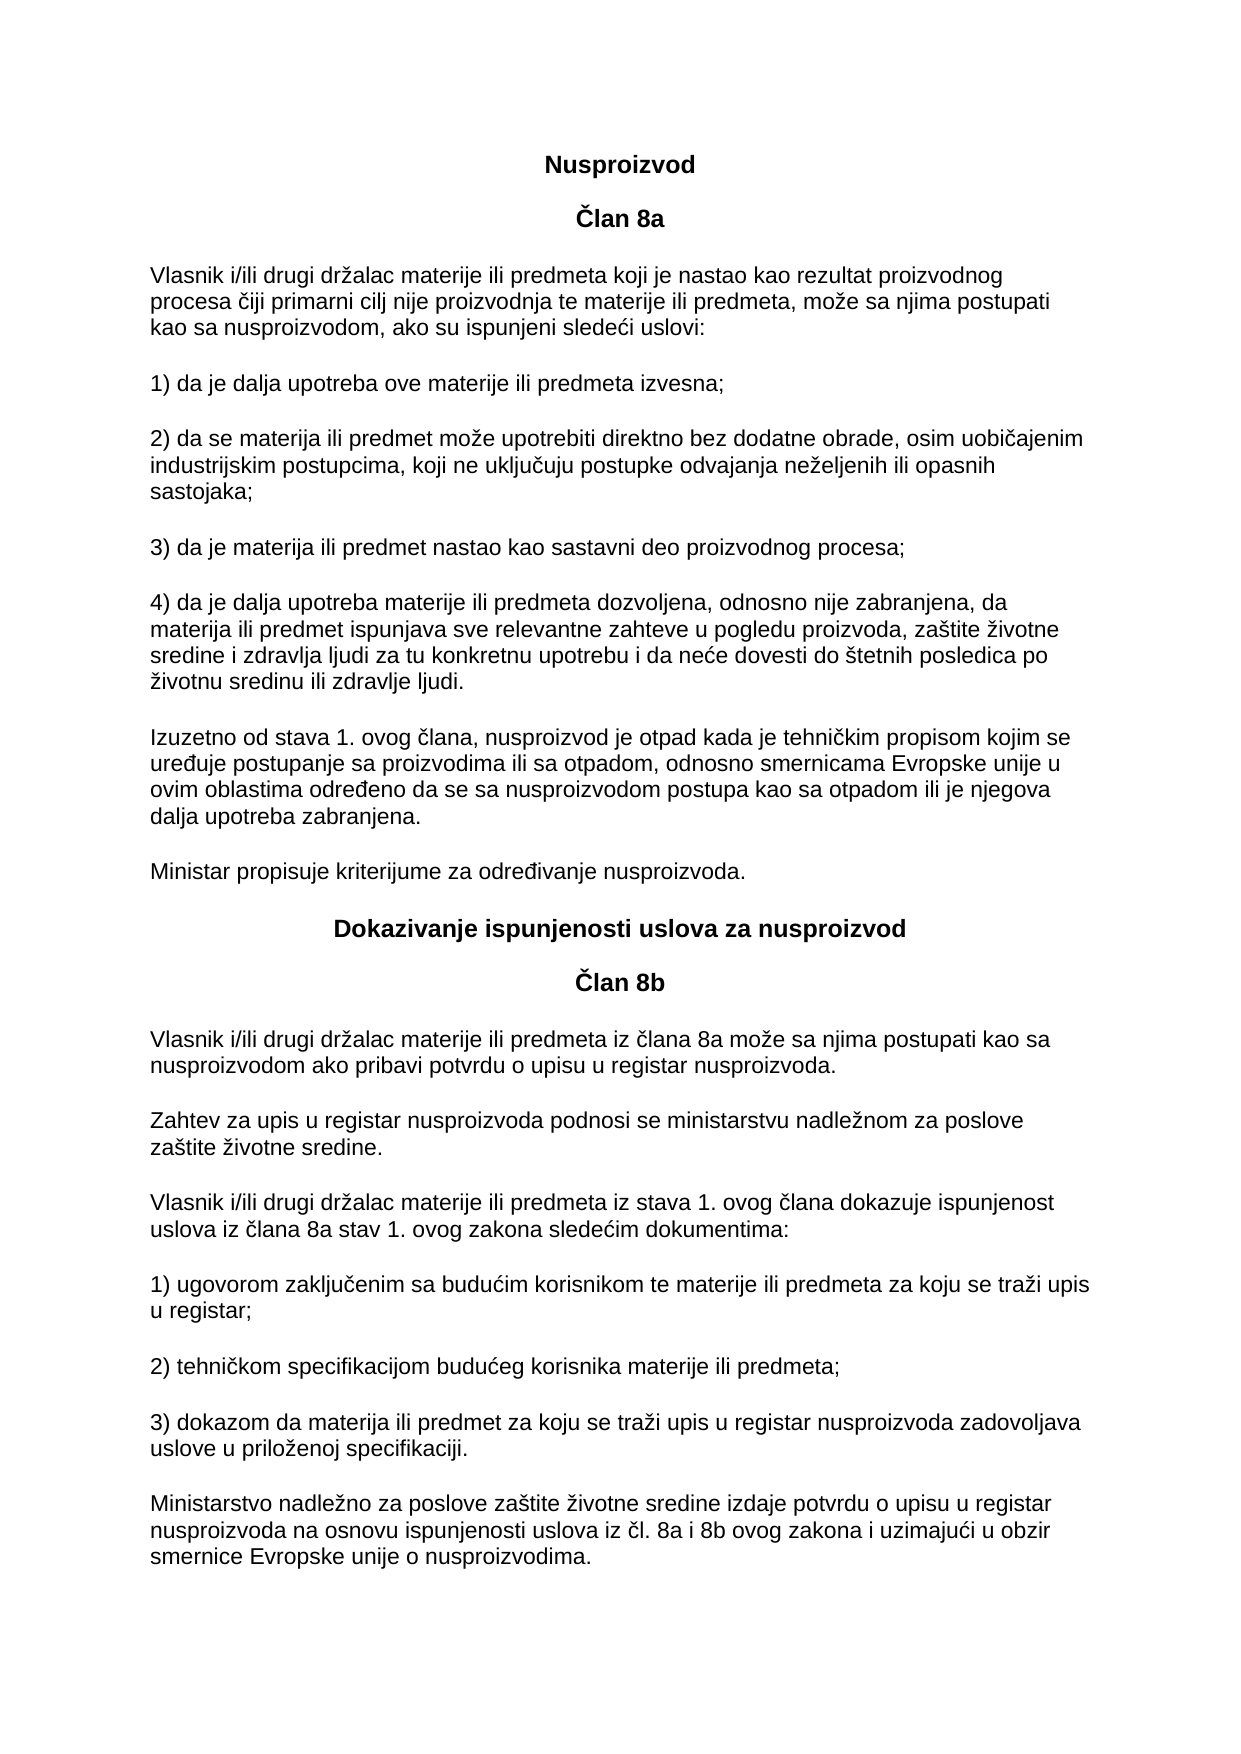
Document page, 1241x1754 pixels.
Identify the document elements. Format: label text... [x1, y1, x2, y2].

text Vlasnik i/ili drugi držalac materije ili predmeta iz člana 8a može sa njima postupati kao sa nusproizvodom ako pribavi potvrdu o upisu u registar nusproizvoda. [150, 1026, 1090, 1078]
text Član 8a [150, 204, 1090, 232]
text Ministar propisuje kriterijume za određivanje nusproizvoda. [150, 858, 1090, 885]
text Vlasnik i/ili drugi držalac materije ili predmeta koji je nastao kao rezultat proizvodnog procesa čiji primarni cilj nije proizvodnja te materije ili predmeta, može sa njima postupati kao sa nusproizvodom, ako su ispunjeni sledeći uslovi: [150, 262, 1090, 341]
text Zahtev za upis u registar nusproizvoda podnosi se ministarstvu nadležnom za poslove zaštite životne sredine. [150, 1107, 1090, 1160]
text Ministarstvo nadležno za poslove zaštite životne sredine izdaje potvrdu o upisu u registar nusproizvoda na osnovu ispunjenosti uslova iz čl. 8a i 8b ovog zakona i uzimajući u obzir smernice Evropske unije o nusproizvodima. [150, 1490, 1090, 1569]
text 1) da je dalja upotreba ove materije ili predmeta izvesna; [150, 370, 1090, 396]
text Izuzetno od stava 1. ovog člana, nusproizvod je otpad kada je tehničkim propisom kojim se uređuje postupanje sa proizvodima ili sa otpadom, odnosno smernicama Evropske unije u ovim oblastima određeno da se sa nusproizvodom postupa kao sa otpadom ili je njegova dalja upotreba zabranjena. [150, 724, 1090, 829]
text Član 8b [150, 968, 1090, 996]
text 2) da se materija ili predmet može upotrebiti direktno bez dodatne obrade, osim uobičajenim industrijskim postupcima, koji ne uključuju postupke odvajanja neželjenih ili opasnih sastojaka; [150, 425, 1090, 504]
text Nusproizvod [150, 150, 1090, 179]
text 4) da je dalja upotreba materije ili predmeta dozvoljena, odnosno nije zabranjena, da materija ili predmet ispunjava sve relevantne zahteve u pogledu proizvoda, zaštite životne sredine i zdravlja ljudi za tu konkretnu upotrebu i da neće dovesti do štetnih posledica po životnu sredinu ili zdravlje ljudi. [150, 589, 1090, 694]
text Vlasnik i/ili drugi držalac materije ili predmeta iz stava 1. ovog člana dokazuje ispunjenost uslova iz člana 8a stav 1. ovog zakona sledećim dokumentima: [150, 1189, 1090, 1242]
text 2) tehničkom specifikacijom budućeg korisnika materije ili predmeta; [150, 1353, 1090, 1379]
text 1) ugovorom zaključenim sa budućim korisnikom te materije ili predmeta za koju se traži upis u registar; [150, 1271, 1090, 1324]
text 3) dokazom da materija ili predmet za koju se traži upis u registar nusproizvoda zadovoljava uslove u priloženoj specifikaciji. [150, 1408, 1090, 1461]
text Dokazivanje ispunjenosti uslova za nusproizvod [150, 914, 1090, 943]
text 3) da je materija ili predmet nastao kao sastavni deo proizvodnog procesa; [150, 534, 1090, 560]
